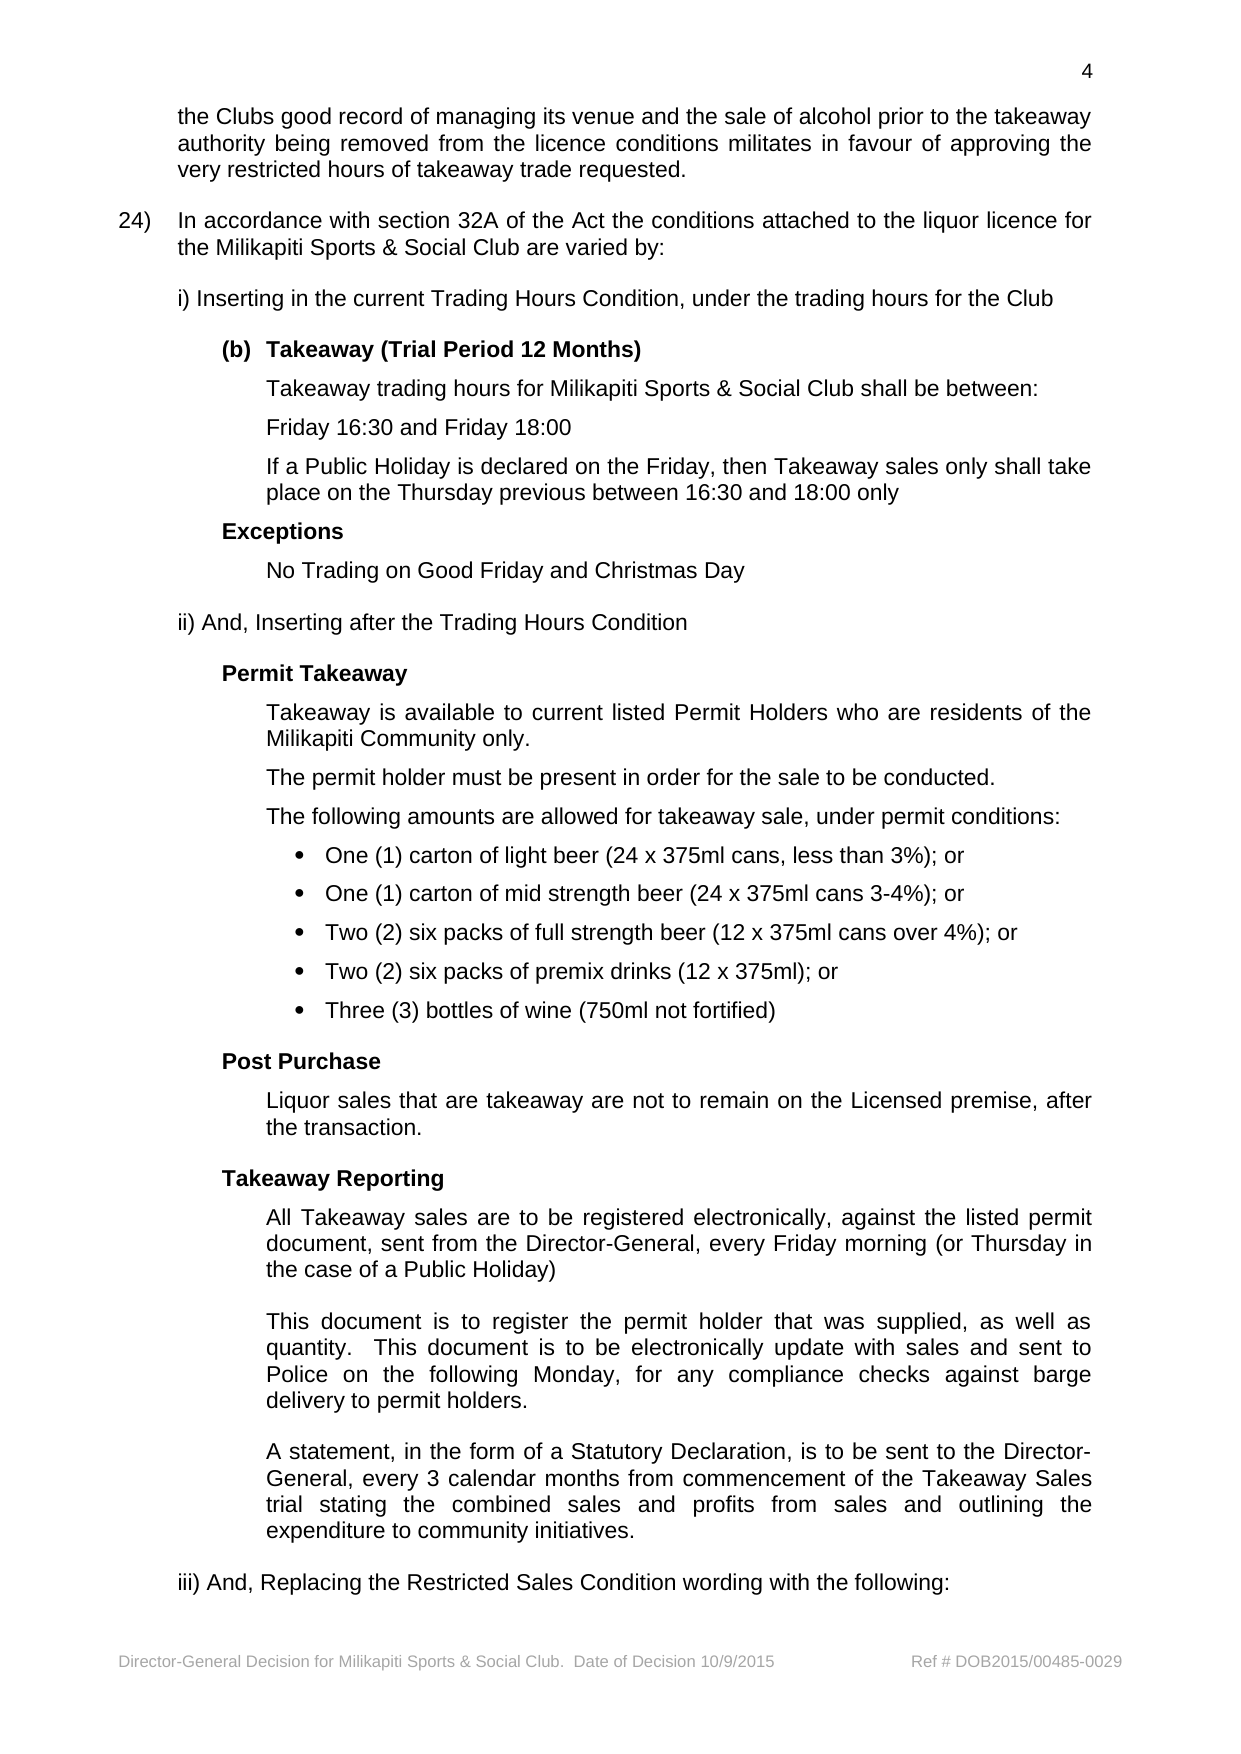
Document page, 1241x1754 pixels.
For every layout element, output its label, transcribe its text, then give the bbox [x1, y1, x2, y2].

list The permit holder must be present in order for the sale to be conducted. [266, 764, 1093, 790]
text Post Purchase [222, 1048, 1093, 1075]
list i) Inserting in the current Trading Hours Condition, under the trading hours for the Club [177, 285, 1093, 311]
list Three (3) bottles of wine (750ml not fortified) [295, 997, 1093, 1023]
text Takeaway Reporting [222, 1165, 1093, 1191]
text Exceptions [222, 518, 1093, 544]
text All Takeaway sales are to be registered electronically, against the listed permit document, sent from the Director-General, every Friday morning (or Thursday in the case of a Public Holiday) [266, 1204, 1093, 1283]
list If a Public Holiday is declared on the Friday, then Takeaway sales only shall take place on the Thursday previous between 16:30 and 18:00 only [266, 453, 1093, 506]
text This document is to register the permit holder that was supplied, as well as quantity. This document is to be electronically update with sales and sent to Police on the following Monday, for any compliance checks against barge delivery to permit holders. [266, 1308, 1093, 1413]
list Takeaway is available to current listed Permit Holders who are residents of the Milikapiti Community only. [266, 699, 1093, 751]
list Takeaway trading hours for Milikapiti Sports & Social Club shall be between: [266, 375, 1093, 402]
text Liquor sales that are takeaway are not to remain on the Licensed premise, after the transaction. [266, 1087, 1093, 1140]
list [118, 103, 1093, 182]
text No Trading on Good Friday and Christmas Day [266, 557, 1093, 583]
list Friday 16:30 and Friday 18:00 [266, 414, 1093, 441]
list In accordance with section 32A of the Act the conditions attached to the liquor licence for the Milikapiti Sports & Social Club are varied by: [118, 207, 1093, 260]
list One (1) carton of mid strength beer (24 x 375ml cans 3-4%); or [295, 880, 1093, 907]
list The following amounts are allowed for takeaway sale, under permit conditions: [266, 803, 1093, 829]
text A statement, in the form of a Statutory Declaration, is to be sent to the Director-General, every 3 calendar months from commencement of the Takeaway Sales trial stating the combined sales and profits from sales and outlining the expenditure to community initiatives. [266, 1438, 1093, 1544]
list Permit Takeaway [222, 660, 1093, 686]
text ii) And, Inserting after the Trading Hours Condition [177, 608, 1093, 635]
list Two (2) six packs of premix drinks (12 x 375ml); or [295, 958, 1093, 984]
list Two (2) six packs of full strength beer (12 x 375ml cans over 4%); or [295, 919, 1093, 946]
text iii) And, Replacing the Restricted Sales Condition wording with the following: [177, 1569, 1093, 1595]
list One (1) carton of light beer (24 x 375ml cans, less than 3%); or [295, 842, 1093, 868]
list (b) Takeaway (Trial Period 12 Months) [222, 336, 1093, 363]
